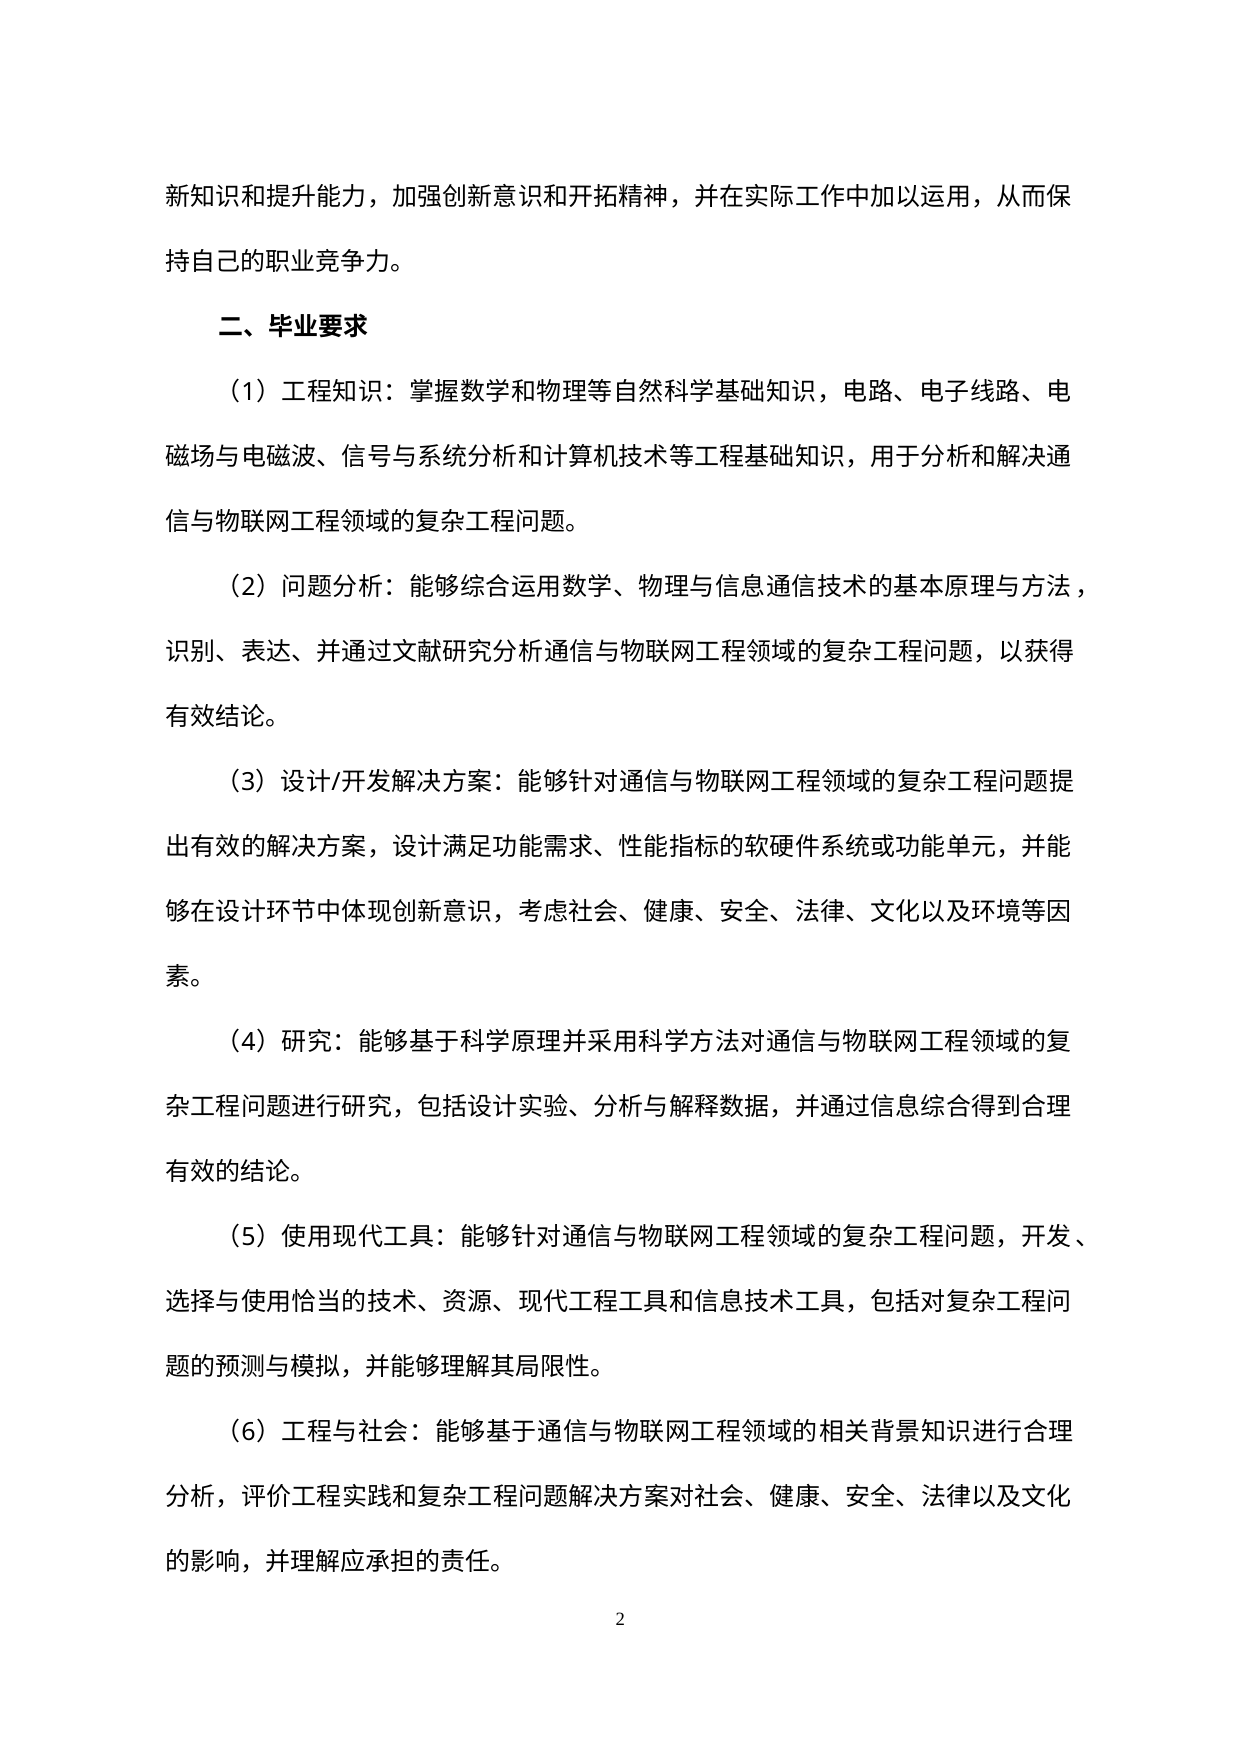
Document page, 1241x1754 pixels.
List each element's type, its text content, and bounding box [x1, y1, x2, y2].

text （6）工程与社会：能够基于通信与物联网工程领域的相关背景知识进行合理分析，评价工程实践和复杂工程问题解决方案对社会、健康、安全、法律以及文化的影响，并理解应承担的责任。 [165, 1397, 1075, 1592]
text （1）工程知识：掌握数学和物理等自然科学基础知识，电路、电子线路、电磁场与电磁波、信号与系统分析和计算机技术等工程基础知识，用于分析和解决通信与物联网工程领域的复杂工程问题。 [165, 357, 1075, 552]
text （4）研究：能够基于科学原理并采用科学方法对通信与物联网工程领域的复杂工程问题进行研究，包括设计实验、分析与解释数据，并通过信息综合得到合理有效的结论。 [165, 1007, 1075, 1202]
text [165, 162, 1075, 292]
text 二、毕业要求 [165, 292, 1075, 357]
text （2）问题分析：能够综合运用数学、物理与信息通信技术的基本原理与方法，识别、表达、并通过文献研究分析通信与物联网工程领域的复杂工程问题，以获得有效结论。 [165, 552, 1075, 747]
text （3）设计/开发解决方案：能够针对通信与物联网工程领域的复杂工程问题提出有效的解决方案，设计满足功能需求、性能指标的软硬件系统或功能单元，并能够在设计环节中体现创新意识，考虑社会、健康、安全、法律、文化以及环境等因素。 [165, 747, 1075, 1007]
text （5）使用现代工具：能够针对通信与物联网工程领域的复杂工程问题，开发、选择与使用恰当的技术、资源、现代工程工具和信息技术工具，包括对复杂工程问题的预测与模拟，并能够理解其局限性。 [165, 1202, 1075, 1397]
